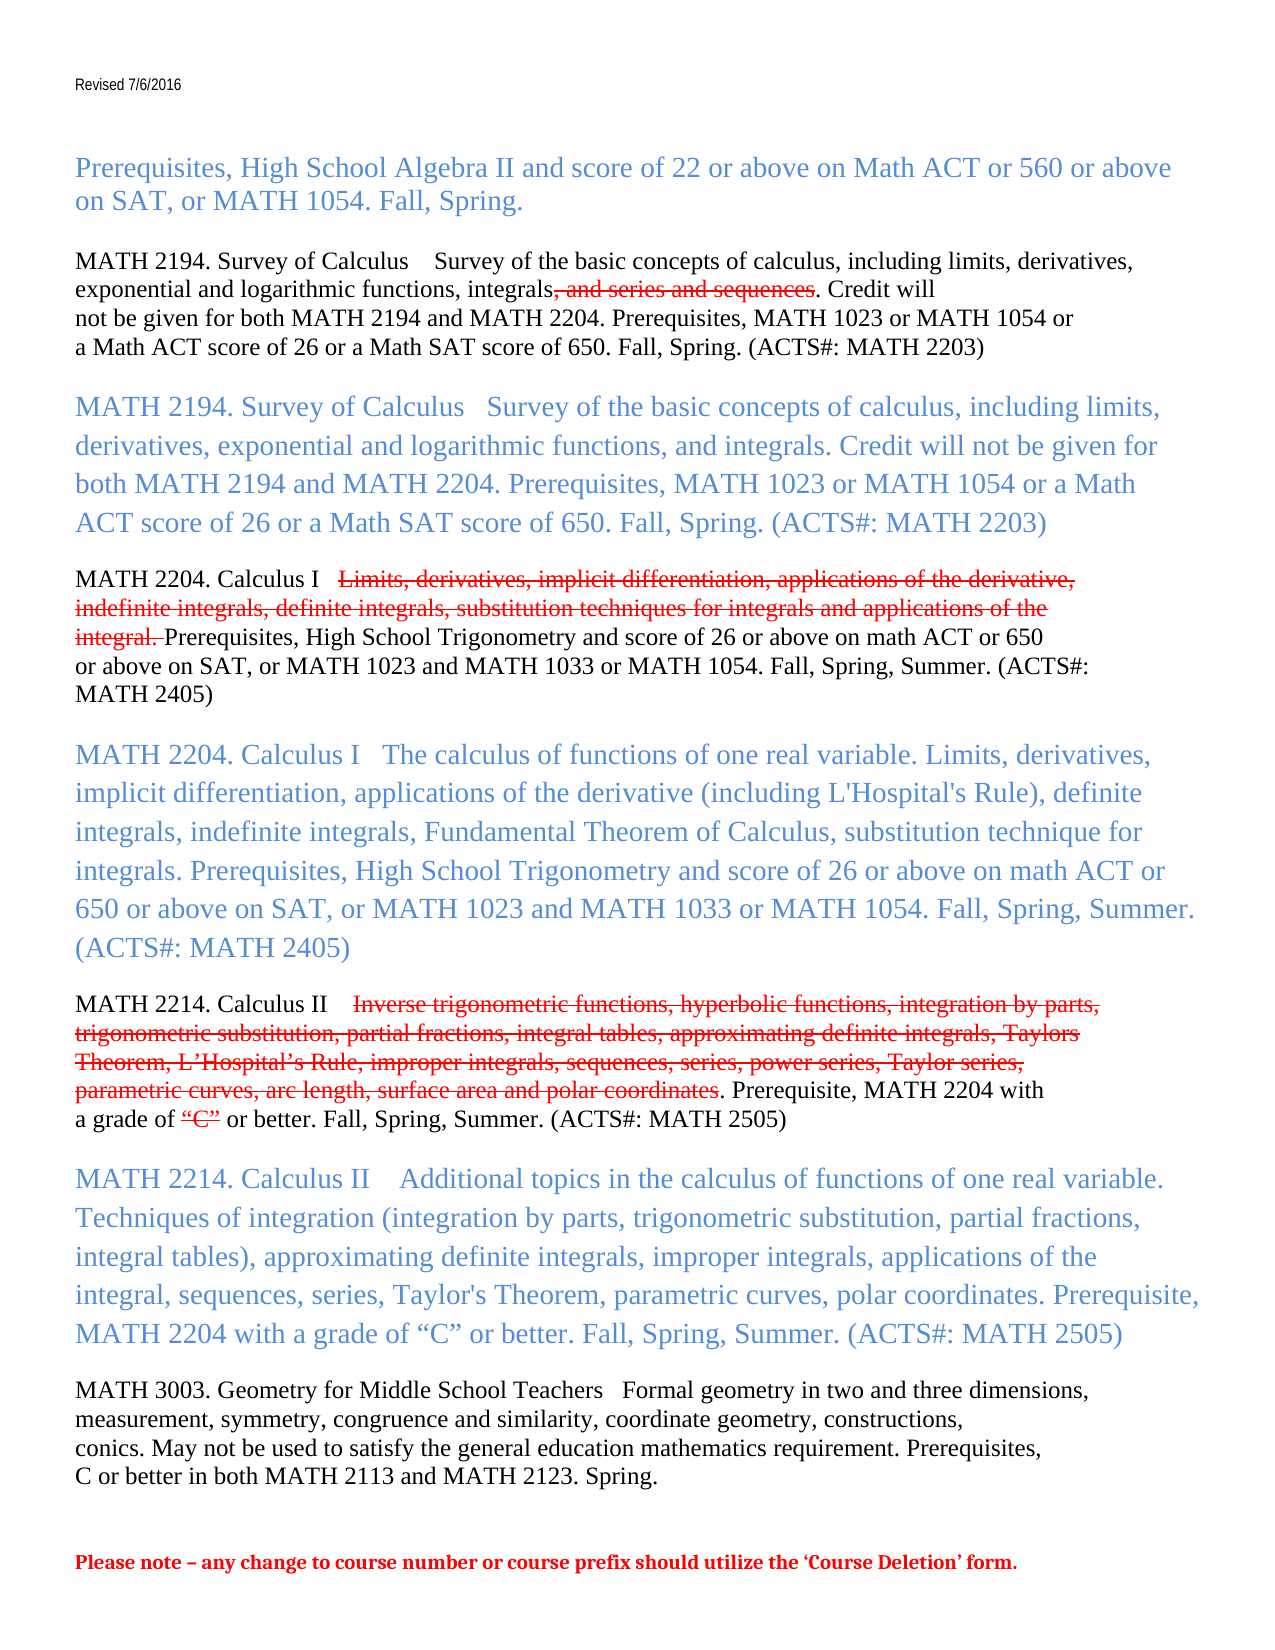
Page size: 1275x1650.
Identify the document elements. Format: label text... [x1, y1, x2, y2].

text MATH 2214. Calculus II Inverse trigonometric functions, hyperbolic functions, integration by parts, [75, 989, 1200, 1018]
text MATH 2194. Survey of Calculus Survey of the basic concepts of calculus, including limits, derivatives, [75, 246, 1200, 274]
text trigonometric substitution, partial fractions, integral tables, approximating definite integrals, Taylors [75, 1018, 1200, 1047]
text or above on SAT, or MATH 1023 and MATH 1033 or MATH 1054. Fall, Spring, Summer. (ACTS#: [75, 651, 1200, 679]
text MATH 2214. Calculus II Additional topics in the calculus of functions of one real variable. Techniques of integration (integration by parts, trigonometric substitution, partial fractions, integral tables), approximating definite integrals, improper integrals, applications of the integral, sequences, series, Taylor's Theorem, parametric curves, polar coordinates. Prerequisite, MATH 2204 with a grade of “C” or better. Fall, Spring, Summer. (ACTS#: MATH 2505) [75, 1162, 1200, 1349]
text indefinite integrals, definite integrals, substitution techniques for integrals and applications of the [75, 593, 1200, 622]
text a Math ACT score of 26 or a Math SAT score of 650. Fall, Spring. (ACTS#: MATH 2203) [75, 332, 1200, 361]
text C or better in both MATH 2113 and MATH 2123. Spring. [75, 1461, 1200, 1490]
text conics. May not be used to satisfy the general education mathematics requirement. Prerequisites, [75, 1433, 1200, 1461]
text MATH 2194. Survey of Calculus Survey of the basic concepts of calculus, including limits, derivatives, exponential and logarithmic functions, and integrals. Credit will not be given for both MATH 2194 and MATH 2204. Prerequisites, MATH 1023 or MATH 1054 or a Math ACT score of 26 or a Math SAT score of 650. Fall, Spring. (ACTS#: MATH 2203) [75, 389, 1200, 539]
text integral. Prerequisites, High School Trigonometry and score of 26 or above on math ACT or 650 [75, 622, 1200, 651]
text a grade of “C” or better. Fall, Spring, Summer. (ACTS#: MATH 2505) [75, 1104, 1200, 1133]
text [75, 150, 1200, 217]
text MATH 2204. Calculus I Limits, derivatives, implicit differentiation, applications of the derivative, [75, 564, 1200, 593]
text parametric curves, arc length, surface area and polar coordinates. Prerequisite, MATH 2204 with [75, 1075, 1200, 1104]
text MATH 2405) [75, 679, 1200, 708]
text not be given for both MATH 2194 and MATH 2204. Prerequisites, MATH 1023 or MATH 1054 or [75, 303, 1200, 332]
text MATH 2204. Calculus I The calculus of functions of one real variable. Limits, derivatives, implicit differentiation, applications of the derivative (including L'Hospital's Rule), definite integrals, indefinite integrals, Fundamental Theorem of Calculus, substitution technique for integrals. Prerequisites, High School Trigonometry and score of 26 or above on math ACT or 650 or above on SAT, or MATH 1023 and MATH 1033 or MATH 1054. Fall, Spring, Summer. (ACTS#: MATH 2405) [75, 737, 1200, 963]
text MATH 3003. Geometry for Middle School Teachers Formal geometry in two and three dimensions, [75, 1375, 1200, 1404]
text exponential and logarithmic functions, integrals, and series and sequences. Credit will [75, 274, 1200, 303]
text measurement, symmetry, congruence and similarity, coordinate geometry, constructions, [75, 1404, 1200, 1433]
text Theorem, L’Hospital’s Rule, improper integrals, sequences, series, power series, Taylor series, [75, 1047, 1200, 1075]
